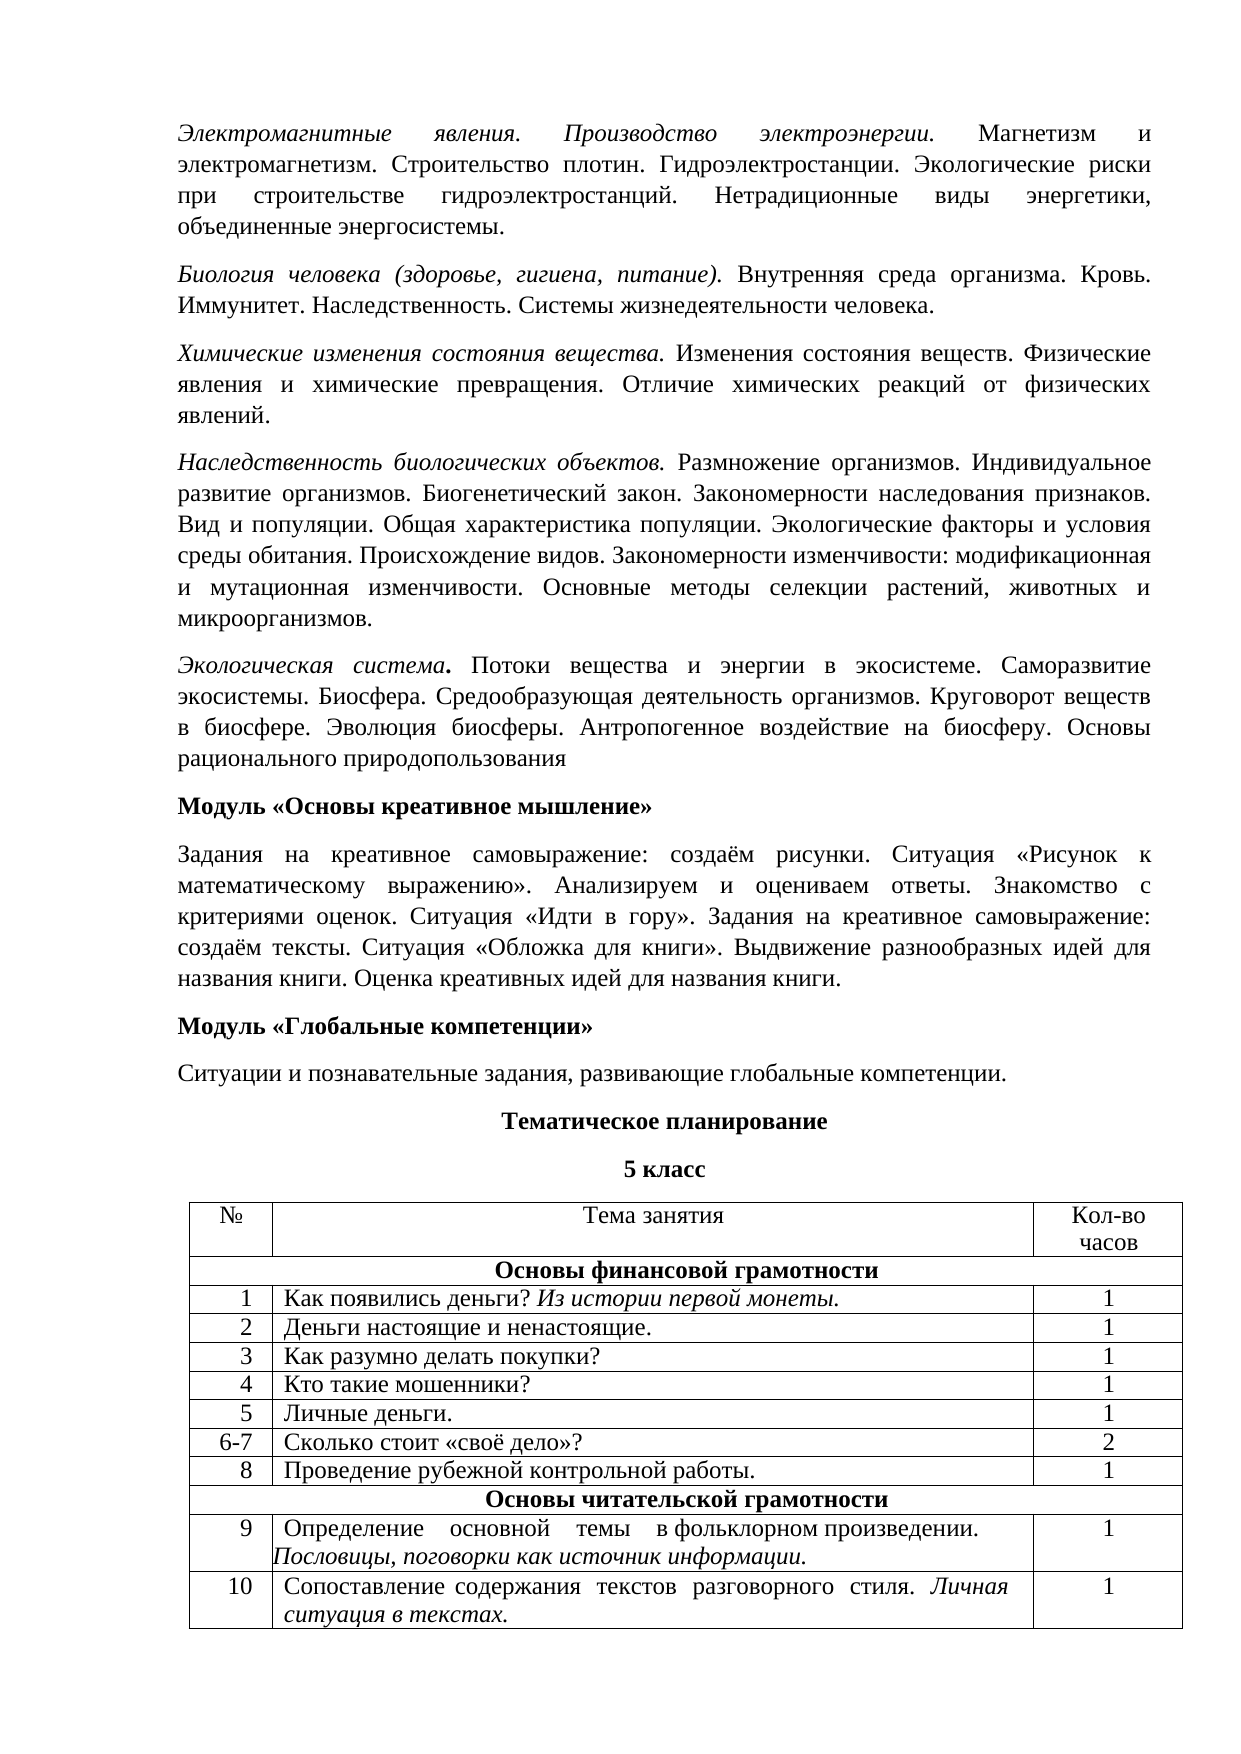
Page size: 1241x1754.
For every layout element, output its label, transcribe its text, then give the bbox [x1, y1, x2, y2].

table_cell Личные деньги. [273, 1400, 1033, 1428]
table_cell 4 [190, 1372, 272, 1399]
text Модуль «Глобальные компетенции» [177, 1011, 1152, 1039]
table_header № [190, 1203, 272, 1256]
table_cell 1 [1034, 1572, 1182, 1628]
table_cell Как разумно делать покупки? [273, 1343, 1033, 1371]
text Биология человека (здоровье, гигиена, питание). Внутренняя среда организма. Кровь. Иммунитет. Наследственность. Системы жизнедеятельности человека. [177, 259, 1152, 319]
table_cell 1 [1034, 1372, 1182, 1399]
table_header Тема занятия [273, 1203, 1033, 1256]
table_cell 5 [190, 1400, 272, 1428]
table_cell 2 [190, 1314, 272, 1342]
text Экологическая система. Потоки вещества и энергии в экосистеме. Саморазвитие экосистемы. Биосфера. Средообразующая деятельность организмов. Круговорот веществ в биосфере. Эволюция биосферы. Антропогенное воздействие на биосферу. Основы рационального природопользования [177, 650, 1152, 772]
table_cell Основы финансовой грамотности [190, 1257, 1182, 1284]
table_cell Деньги настоящие и ненастоящие. [273, 1314, 1033, 1342]
table_cell 1 [1034, 1515, 1182, 1571]
table_cell 2 [1034, 1429, 1182, 1456]
table_cell 3 [190, 1343, 272, 1371]
table_cell Как появились деньги? Из истории первой монеты. [273, 1286, 1033, 1313]
table_cell 10 [190, 1572, 272, 1628]
table_cell 1 [1034, 1286, 1182, 1313]
text 5 класс [177, 1154, 1152, 1183]
table_cell 8 [190, 1457, 272, 1485]
text Модуль «Основы креативное мышление» [177, 791, 1152, 820]
text Химические изменения состояния вещества. Изменения состояния веществ. Физические явления и химические превращения. Отличие химических реакций от физических явлений. [177, 338, 1152, 428]
table_cell Основы читательской грамотности [190, 1486, 1182, 1513]
table_cell 1 [190, 1286, 272, 1313]
text Наследственность биологических объектов. Размножение организмов. Индивидуальное развитие организмов. Биогенетический закон. Закономерности наследования признаков. Вид и популяции. Общая характеристика популяции. Экологические факторы и условия среды обитания. Происхождение видов. Закономерности изменчивости: модификационная и мутационная изменчивости. Основные методы селекции растений, животных и микроорганизмов. [177, 447, 1152, 631]
table_cell 1 [1034, 1314, 1182, 1342]
table_cell 1 [1034, 1400, 1182, 1428]
table_cell Проведение рубежной контрольной работы. [273, 1457, 1033, 1485]
table_cell 9 [190, 1515, 272, 1571]
table_cell 1 [1034, 1343, 1182, 1371]
table_cell Сколько стоит «своё дело»? [273, 1429, 1033, 1456]
table_cell 1 [1034, 1457, 1182, 1485]
table_cell Сопоставление содержания текстов разговорного стиля. Личная ситуация в текстах. [273, 1572, 1033, 1628]
table_cell 6-7 [190, 1429, 272, 1456]
table_cell Определение основной темы в фольклорном произведении. Пословицы, поговорки как источник информации. [273, 1515, 1033, 1571]
text Электромагнитные явления. Производство электроэнергии. Магнетизм и электромагнетизм. Строительство плотин. Гидроэлектростанции. Экологические риски при строительстве гидроэлектростанций. Нетрадиционные виды энергетики, объединенные энергосистемы. [177, 118, 1152, 240]
table_header Кол-во часов [1034, 1203, 1182, 1256]
table_cell Кто такие мошенники? [273, 1372, 1033, 1399]
text Ситуации и познавательные задания, развивающие глобальные компетенции. [177, 1058, 1152, 1087]
text Тематическое планирование [177, 1106, 1152, 1135]
text Задания на креативное самовыражение: создаём рисунки. Ситуация «Рисунок к математическому выражению». Анализируем и оцениваем ответы. Знакомство с критериями оценок. Ситуация «Идти в гору». Задания на креативное самовыражение: создаём тексты. Ситуация «Обложка для книги». Выдвижение разнообразных идей для названия книги. Оценка креативных идей для названия книги. [177, 839, 1152, 992]
